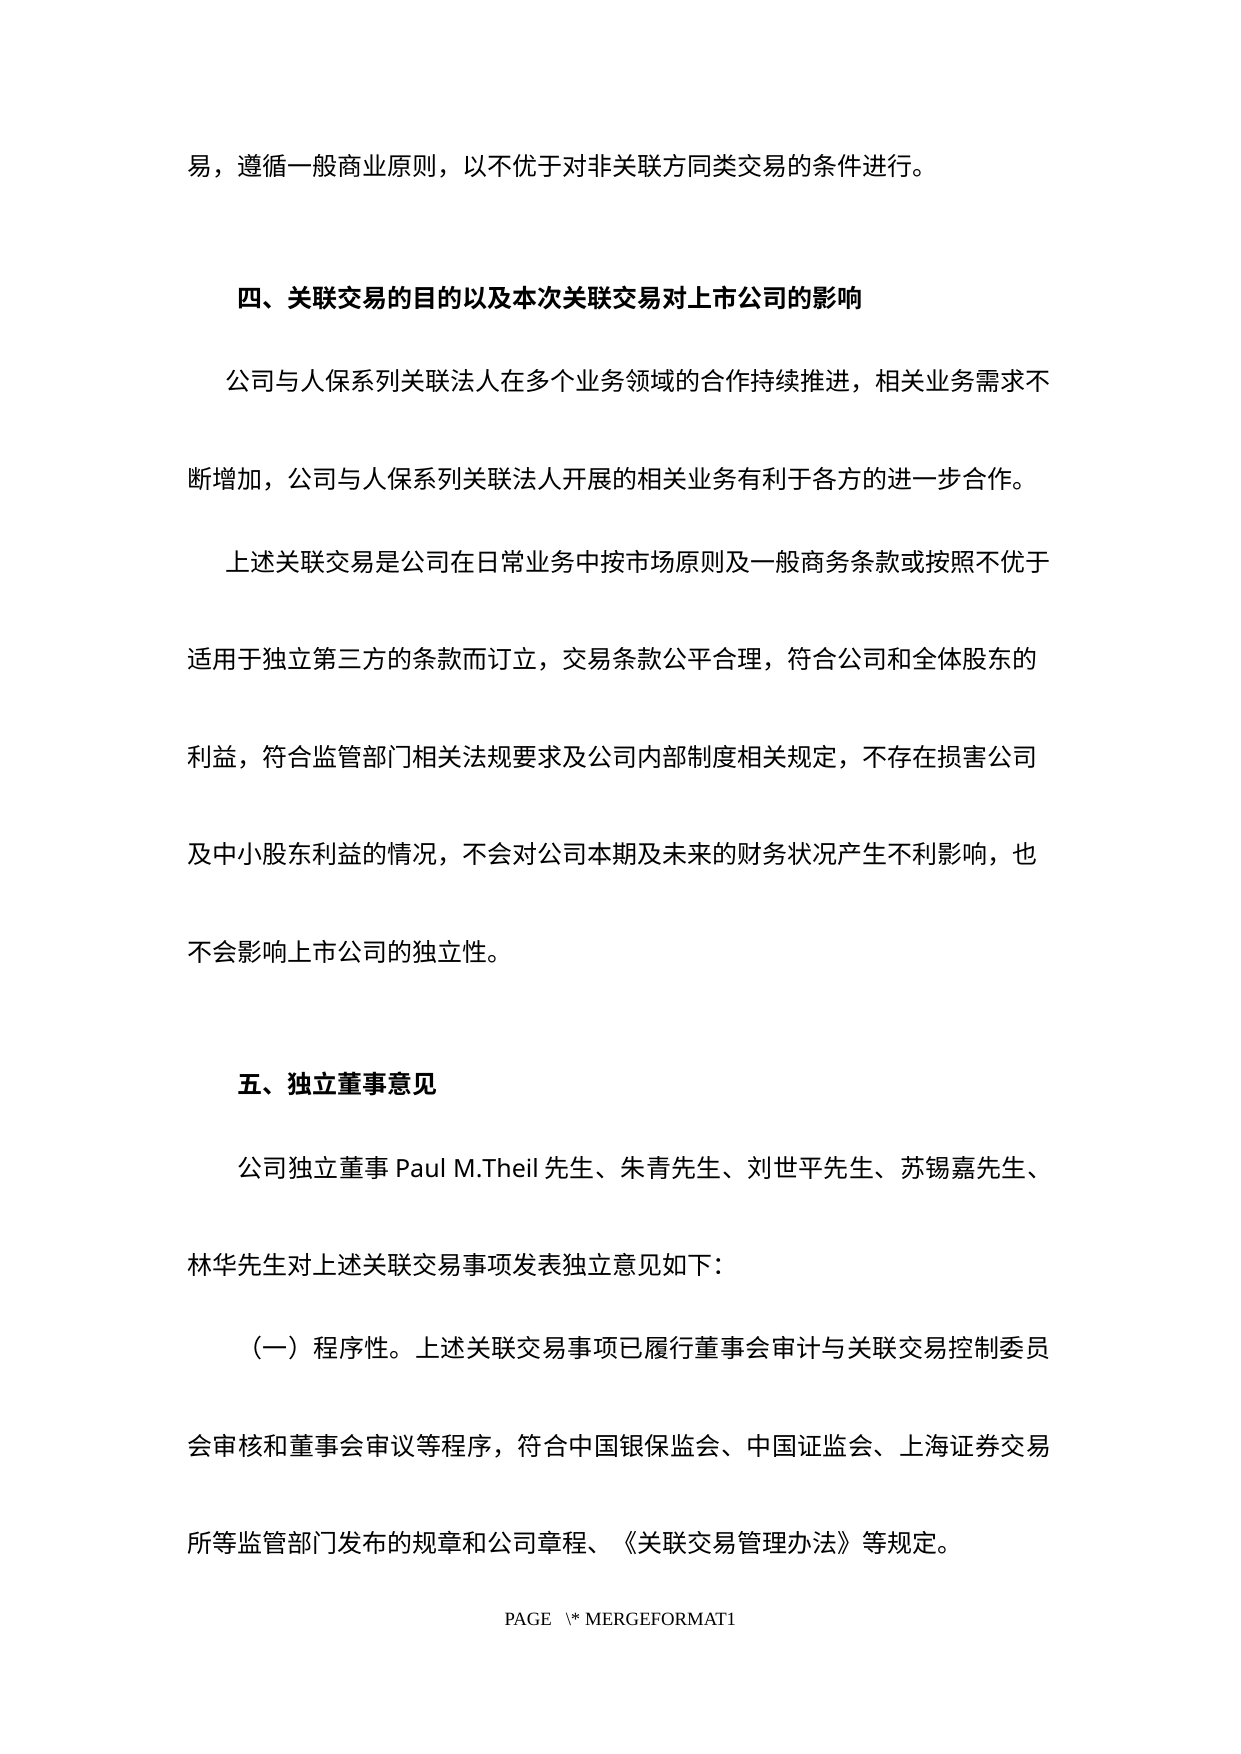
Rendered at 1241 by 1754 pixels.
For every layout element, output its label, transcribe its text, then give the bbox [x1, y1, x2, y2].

text 上述关联交易是公司在日常业务中按市场原则及一般商务条款或按照不优于适用于独立第三方的条款而订立，交易条款公平合理，符合公司和全体股东的利益，符合监管部门相关法规要求及公司内部制度相关规定，不存在损害公司及中小股东利益的情况，不会对公司本期及未来的财务状况产生不利影响，也不会影响上市公司的独立性。 [187, 528, 1053, 983]
text 五、独立董事意见 [187, 1051, 1053, 1116]
text （一）程序性。上述关联交易事项已履行董事会审计与关联交易控制委员会审核和董事会审议等程序，符合中国银保监会、中国证监会、上海证券交易所等监管部门发布的规章和公司章程、《关联交易管理办法》等规定。 [187, 1314, 1053, 1574]
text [187, 132, 1053, 197]
text 公司独立董事Paul M.Theil先生、朱青先生、刘世平先生、苏锡嘉先生、林华先生对上述关联交易事项发表独立意见如下： [187, 1134, 1053, 1296]
text 四、关联交易的目的以及本次关联交易对上市公司的影响 [187, 264, 1053, 329]
text 公司与人保系列关联法人在多个业务领域的合作持续推进，相关业务需求不断增加，公司与人保系列关联法人开展的相关业务有利于各方的进一步合作。 [187, 347, 1053, 510]
